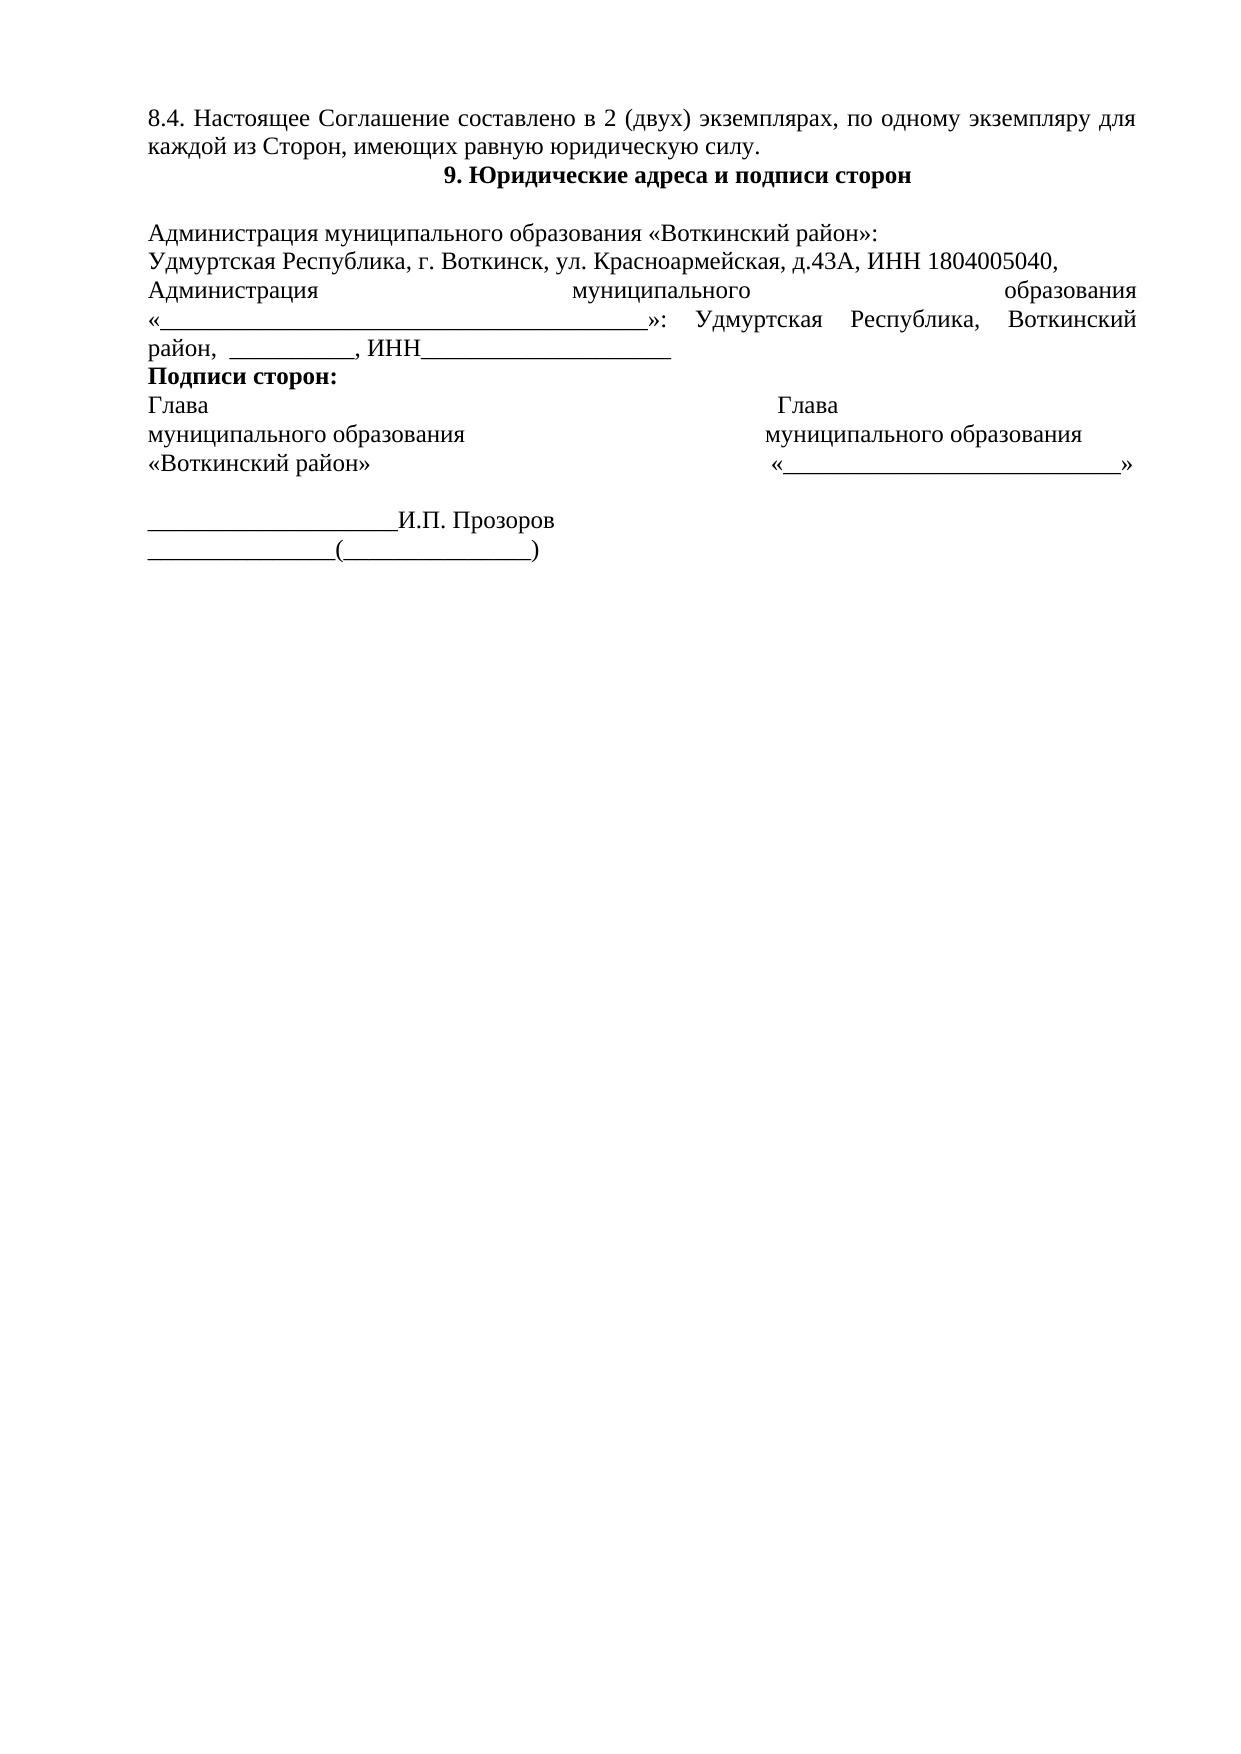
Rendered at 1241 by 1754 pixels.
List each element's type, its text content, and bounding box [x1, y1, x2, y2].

text 8.4. Настоящее Соглашение составлено в 2 (двух) экземплярах, по одному экземпляру для каждой из Сторон, имеющих равную юридическую силу. [148, 103, 1137, 160]
text Администрация муниципального образования «Воткинский район»: [148, 218, 1137, 246]
text Администрация муниципального образования «_______________________________________»: Удмуртская Республика, Воткинский район, __________, ИНН____________________ [148, 275, 1137, 361]
text Глава Глава [148, 390, 1137, 419]
text муниципального образования муниципального образования [148, 419, 1137, 448]
text Подписи сторон: [148, 361, 1137, 390]
text «Воткинский район» «___________________________» [148, 448, 1137, 476]
text Удмуртская Республика, г. Воткинск, ул. Красноармейская, д.43А, ИНН 1804005040, [148, 246, 1137, 275]
text ____________________И.П. Прозоров _______________(_______________) [148, 505, 1137, 563]
text 9. Юридические адреса и подписи сторон [148, 160, 1137, 189]
